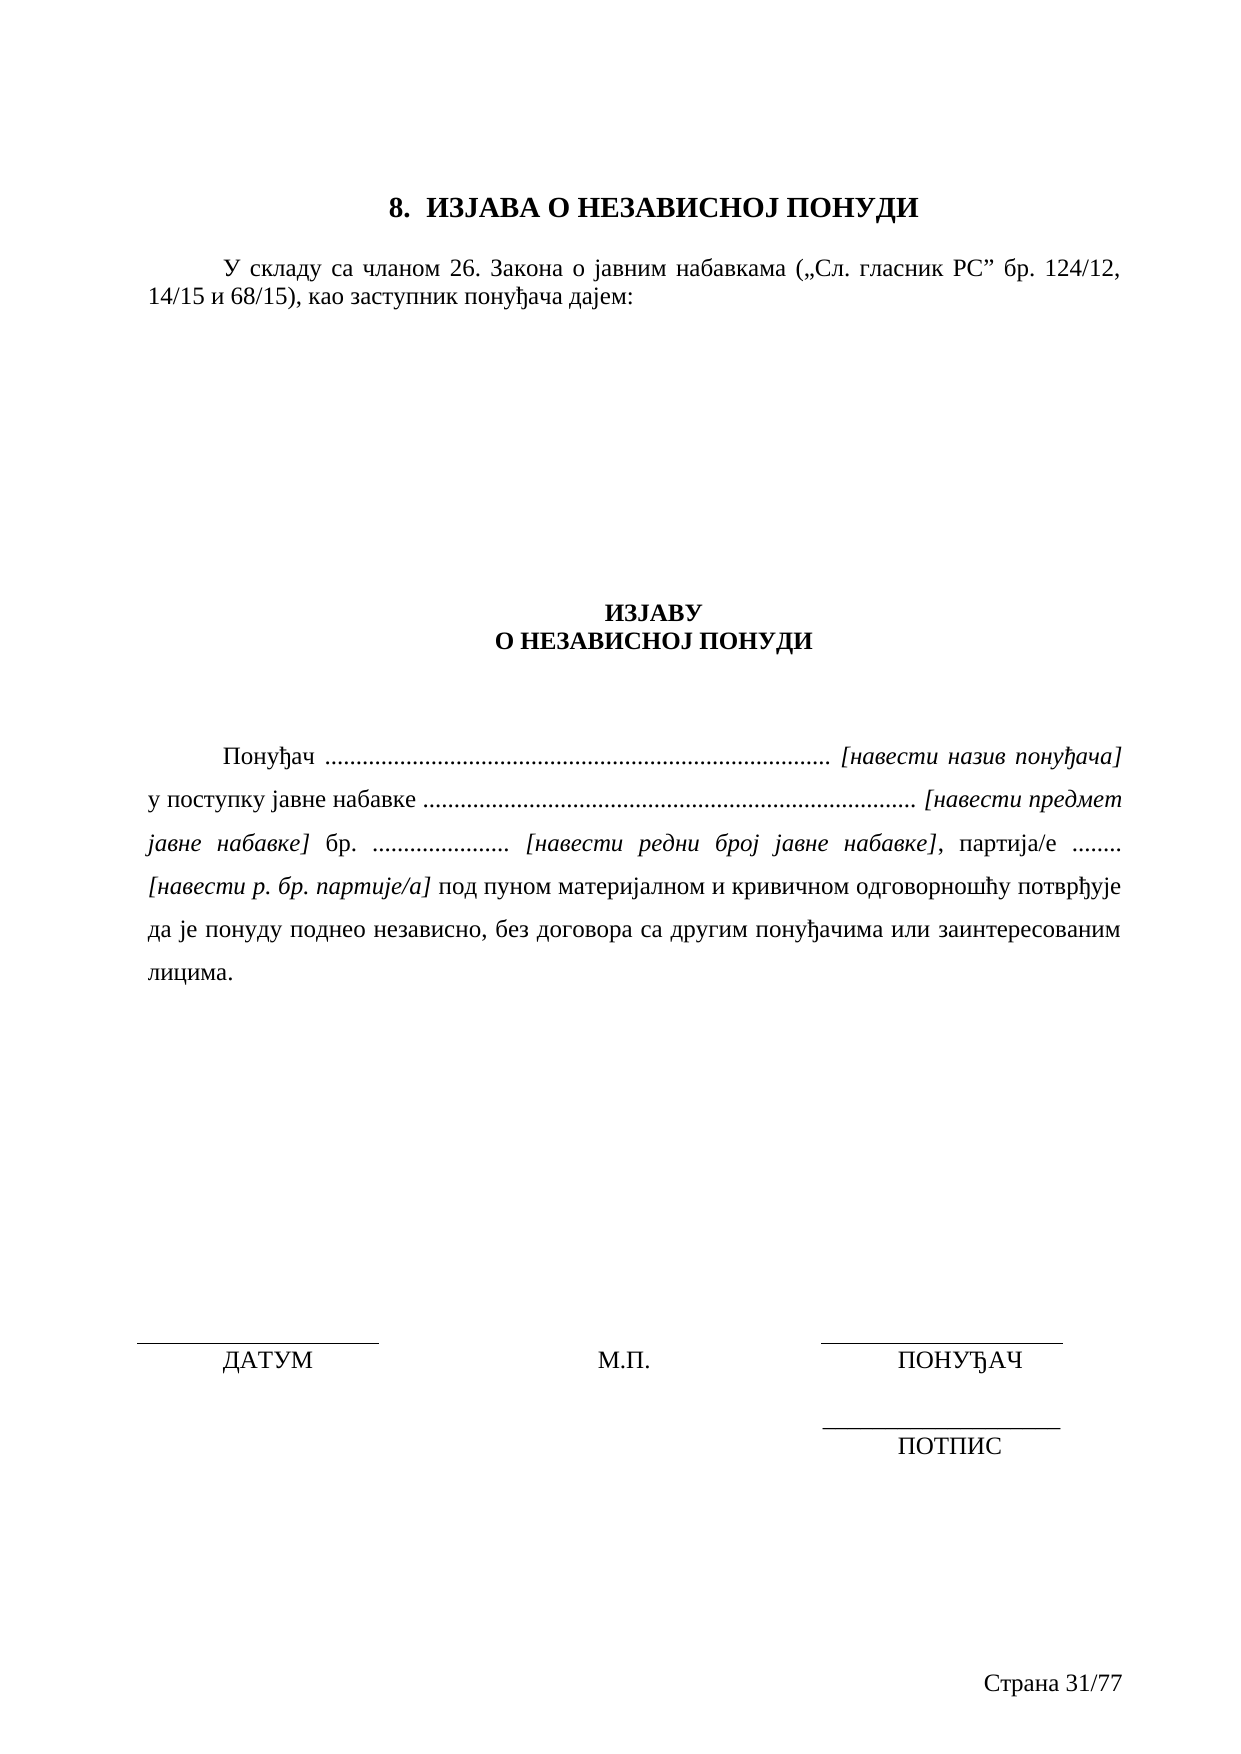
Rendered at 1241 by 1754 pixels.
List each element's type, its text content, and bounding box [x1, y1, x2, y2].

text ПОТПИС [148, 1431, 1122, 1460]
text У складу са чланом 26. Закона о јавним набавкама („Сл. гласник РС” бр. 124/12, 14/15 и 68/15), као заступник понуђача дајем: [148, 253, 1122, 310]
subtitle ИЗЈАВА О НЕЗАВИСНОЈ ПОНУДИ [185, 190, 1122, 224]
text ___________________ [148, 1403, 1122, 1431]
text ДАТУМ М.П. ПОНУЂАЧ [148, 1345, 1122, 1374]
text ИЗЈАВУ [185, 598, 1122, 626]
text О НЕЗАВИСНОЈ ПОНУДИ [185, 626, 1122, 655]
text Понуђач ................................................................................. [навести назив понуђача] у поступку јавне набавке ............................................................................... [навести предмет јавне набавке] бр. ...................... [навести редни број јавне набавкe], партија/е ........ [навести р. бр. партије/а] под пуном материјалном и кривичном одговорношћу потврђује да је понуду поднео независно, без договора са другим понуђачима или заинтересованим лицима. [148, 741, 1122, 986]
